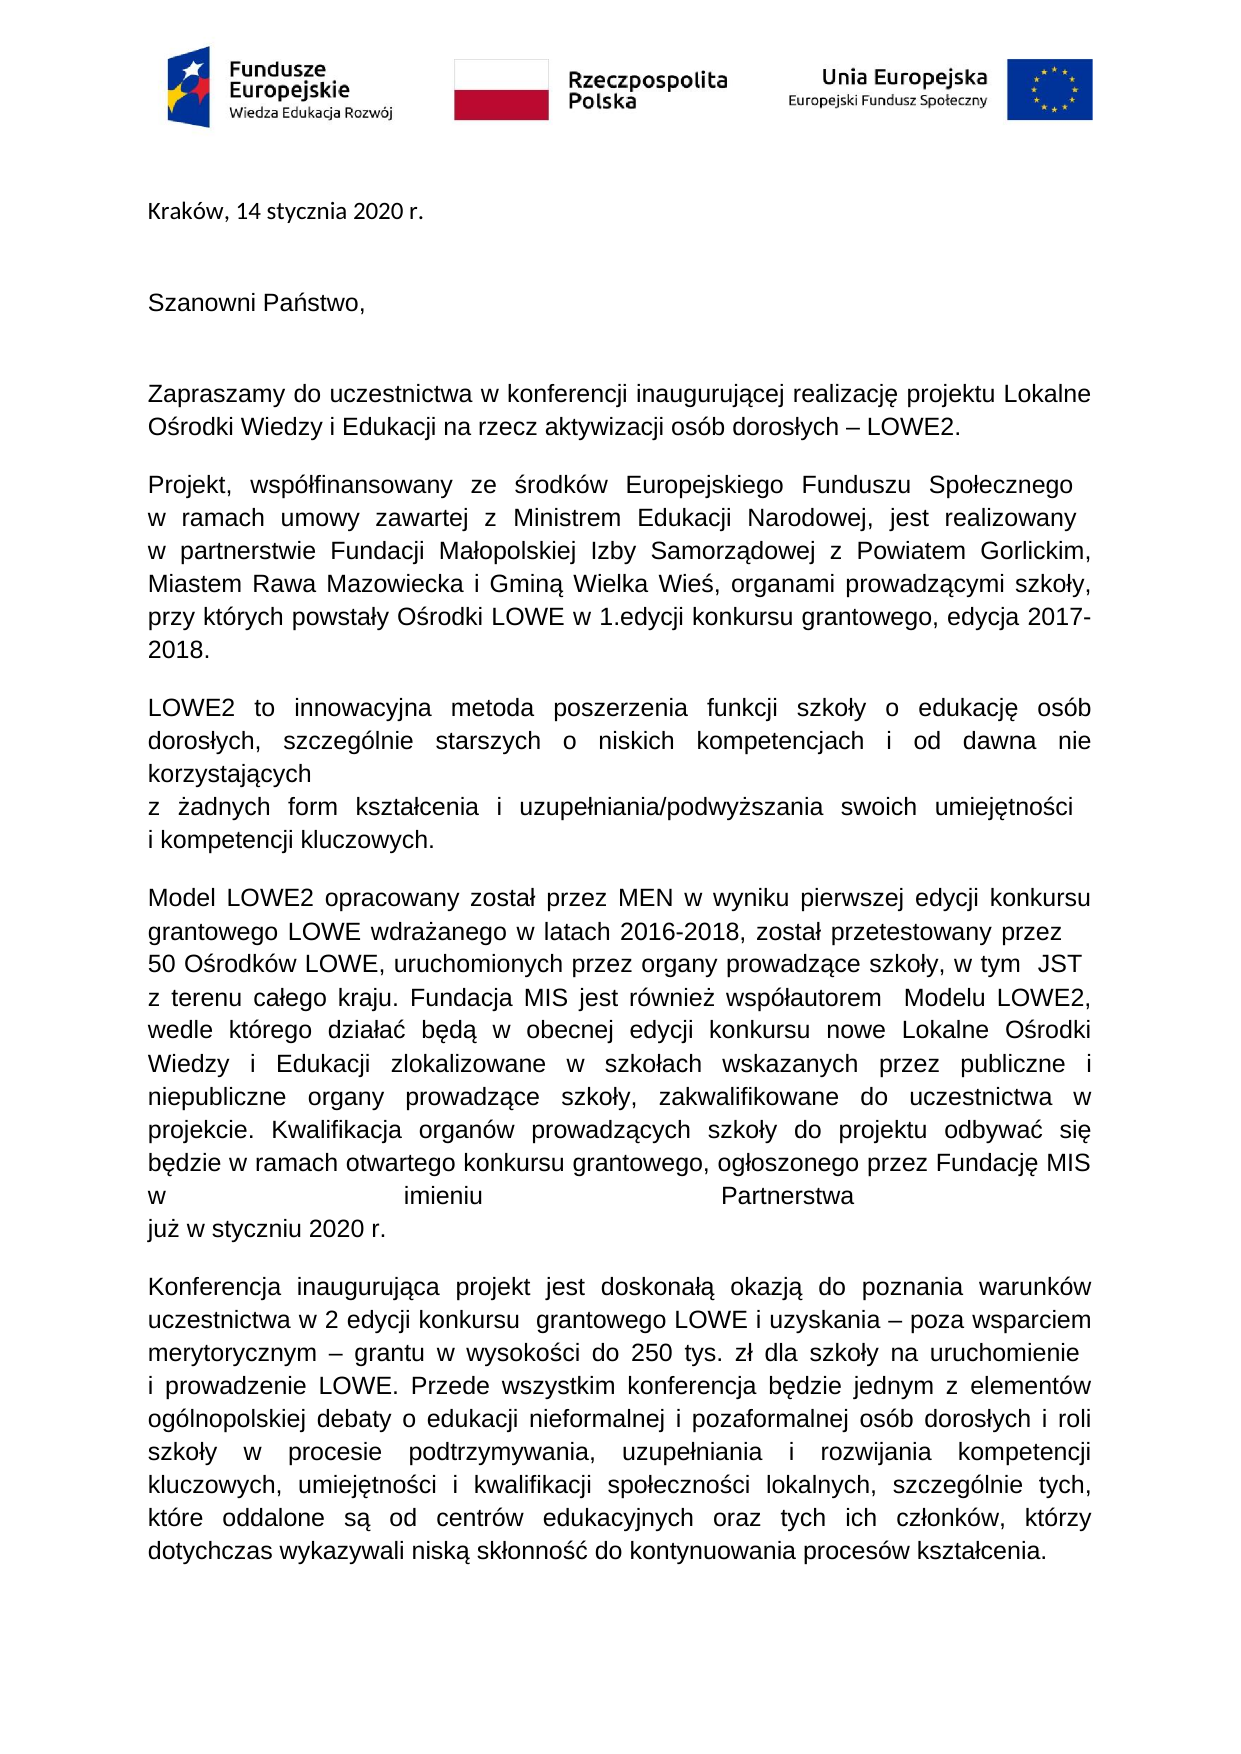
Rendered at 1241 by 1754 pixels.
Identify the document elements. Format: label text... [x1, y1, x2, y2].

text Zapraszamy do uczestnictwa w konferencji inaugurującej realizację projektu Lokalne Ośrodki Wiedzy i Edukacji na rzecz aktywizacji osób dorosłych – LOWE2. [148, 379, 1093, 441]
text Model LOWE2 opracowany został przez MEN w wyniku pierwszej edycji konkursu grantowego LOWE wdrażanego w latach 2016-2018, został przetestowany przez 50 Ośrodków LOWE, uruchomionych przez organy prowadzące szkoły, w tym JST z terenu całego kraju. Fundacja MIS jest również współautorem Modelu LOWE2, wedle którego działać będą w obecnej edycji konkursu nowe Lokalne Ośrodki Wiedzy i Edukacji zlokalizowane w szkołach wskazanych przez publiczne i niepubliczne organy prowadzące szkoły, zakwalifikowane do uczestnictwa w projekcie. Kwalifikacja organów prowadzących szkoły do projektu odbywać się będzie w ramach otwartego konkursu grantowego, ogłoszonego przez Fundację MIS w imieniu Partnerstwa już w styczniu 2020 r. [148, 883, 1093, 1242]
text Kraków, 14 stycznia 2020 r. [148, 195, 1093, 226]
text LOWE2 to innowacyjna metoda poszerzenia funkcji szkoły o edukację osób dorosłych, szczególnie starszych o niskich kompetencjach i od dawna nie korzystających z żadnych form kształcenia i uzupełniania/podwyższania swoich umiejętności i kompetencji kluczowych. [148, 693, 1093, 854]
picture [146, 25, 1093, 148]
text Konferencja inaugurująca projekt jest doskonałą okazją do poznania warunków uczestnictwa w 2 edycji konkursu grantowego LOWE i uzyskania – poza wsparciem merytorycznym – grantu w wysokości do 250 tys. zł dla szkoły na uruchomienie i prowadzenie LOWE. Przede wszystkim konferencja będzie jednym z elementów ogólnopolskiej debaty o edukacji nieformalnej i pozaformalnej osób dorosłych i roli szkoły w procesie podtrzymywania, uzupełniania i rozwijania kompetencji kluczowych, umiejętności i kwalifikacji społeczności lokalnych, szczególnie tych, które oddalone są od centrów edukacyjnych oraz tych ich członków, którzy dotychczas wykazywali niską skłonność do kontynuowania procesów kształcenia. [148, 1272, 1093, 1564]
text Szanowni Państwo, [148, 288, 1093, 317]
text Projekt, współfinansowany ze środków Europejskiego Funduszu Społecznego w ramach umowy zawartej z Ministrem Edukacji Narodowej, jest realizowany w partnerstwie Fundacji Małopolskiej Izby Samorządowej z Powiatem Gorlickim, Miastem Rawa Mazowiecka i Gminą Wielka Wieś, organami prowadzącymi szkoły, przy których powstały Ośrodki LOWE w 1.edycji konkursu grantowego, edycja 2017-2018. [148, 470, 1093, 664]
